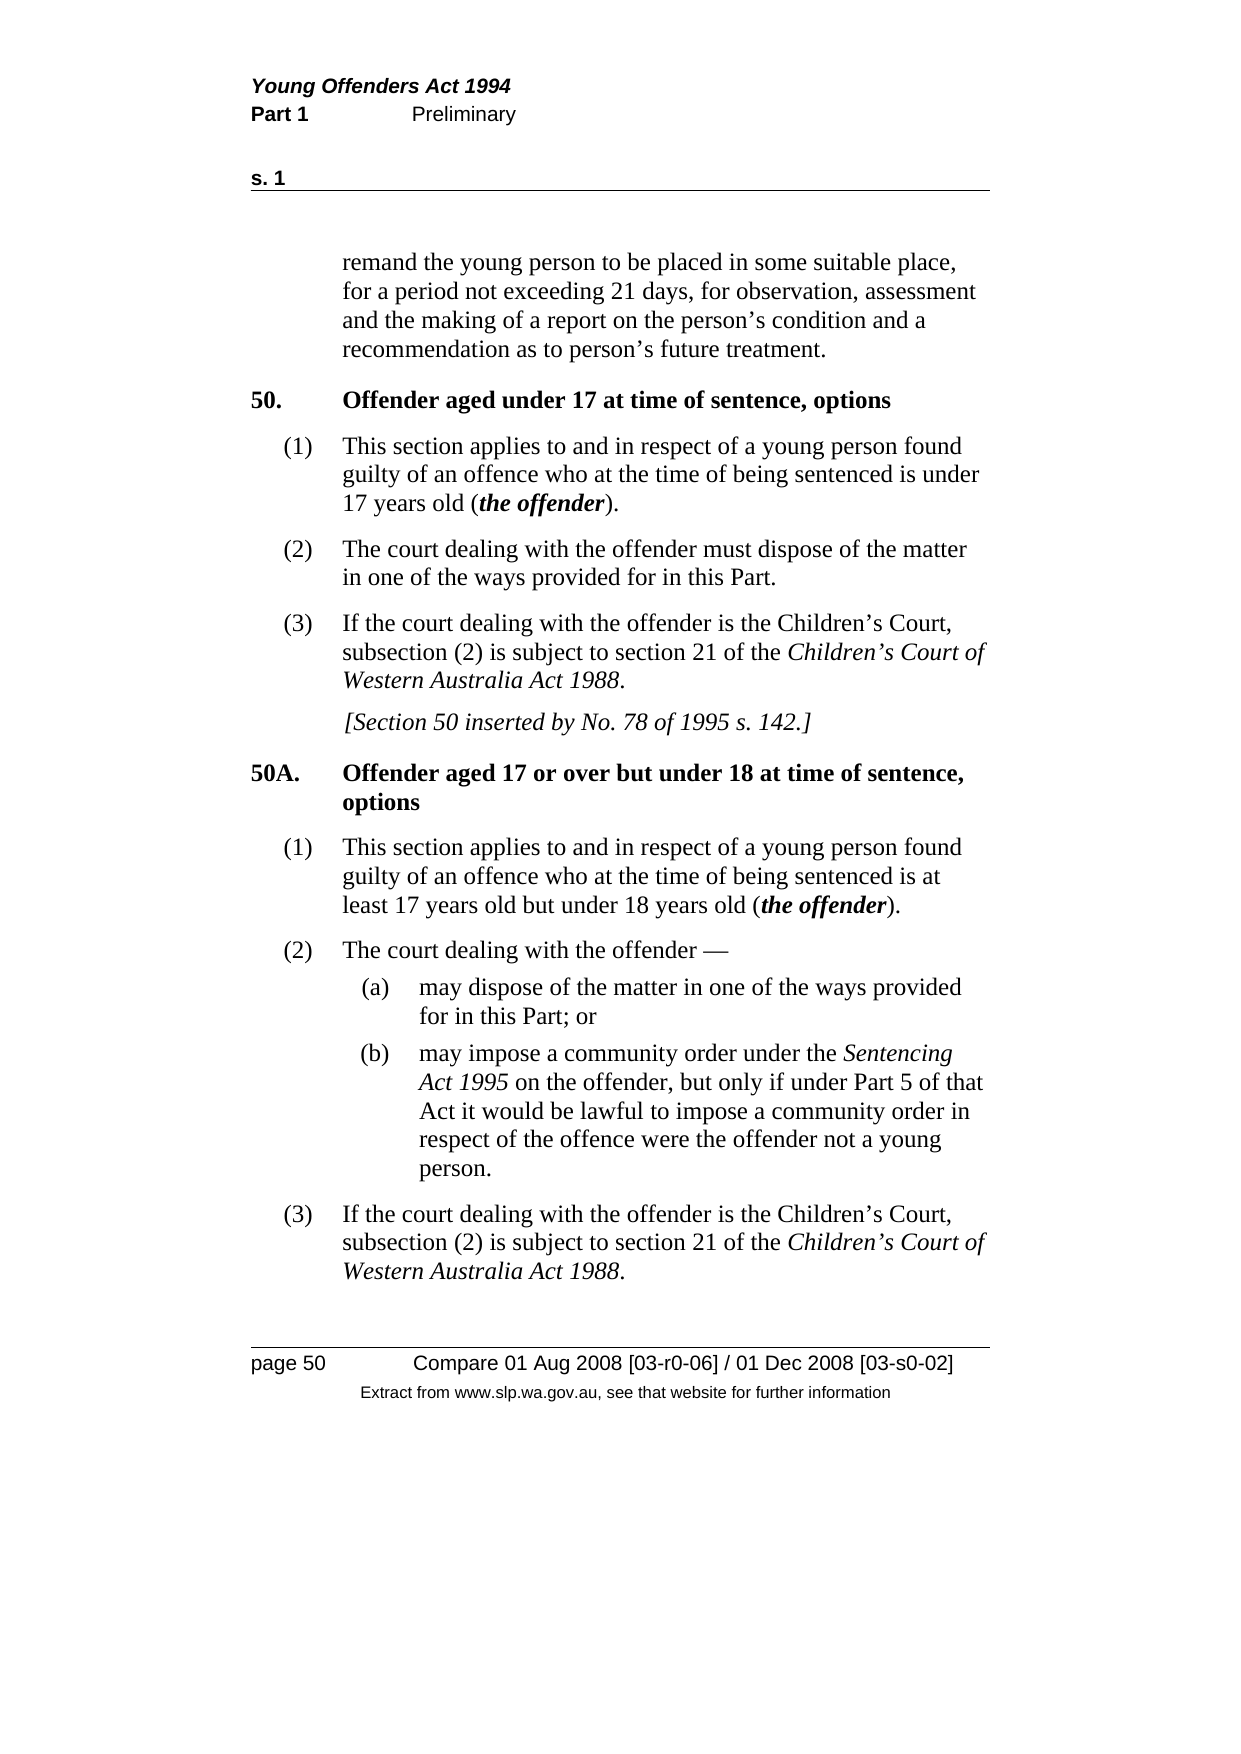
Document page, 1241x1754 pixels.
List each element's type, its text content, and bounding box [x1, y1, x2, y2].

text (2) The court dealing with the offender — [251, 935, 990, 964]
text (1) This section applies to and in respect of a young person found guilty of an offence who at the time of being sentenced is at least 17 years old but under 18 years old (the offender). [251, 832, 990, 919]
text (1) This section applies to and in respect of a young person found guilty of an offence who at the time of being sentenced is under 17 years old (the offender). [251, 431, 990, 517]
subtitle 50A. Offender aged 17 or over but under 18 at time of sentence, options [251, 758, 990, 816]
text [Section 50 inserted by No. 78 of 1995 s. 142.] [251, 707, 990, 735]
text (3) If the court dealing with the offender is the Children’s Court, subsection (2) is subject to section 21 of the Children’s Court of Western Australia Act 1988. [251, 608, 990, 694]
text (3) If the court dealing with the offender is the Children’s Court, subsection (2) is subject to section 21 of the Children’s Court of Western Australia Act 1988. [251, 1199, 990, 1285]
text (a) may dispose of the matter in one of the ways provided for in this Part; or [251, 972, 990, 1030]
subtitle 50. Offender aged under 17 at time of sentence, options [251, 385, 990, 414]
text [251, 247, 990, 362]
text (b) may impose a community order under the Sentencing Act 1995 on the offender, but only if under Part 5 of that Act it would be lawful to impose a community order in respect of the offence were the offender not a young person. [251, 1038, 990, 1182]
text (2) The court dealing with the offender must dispose of the matter in one of the ways provided for in this Part. [251, 534, 990, 591]
